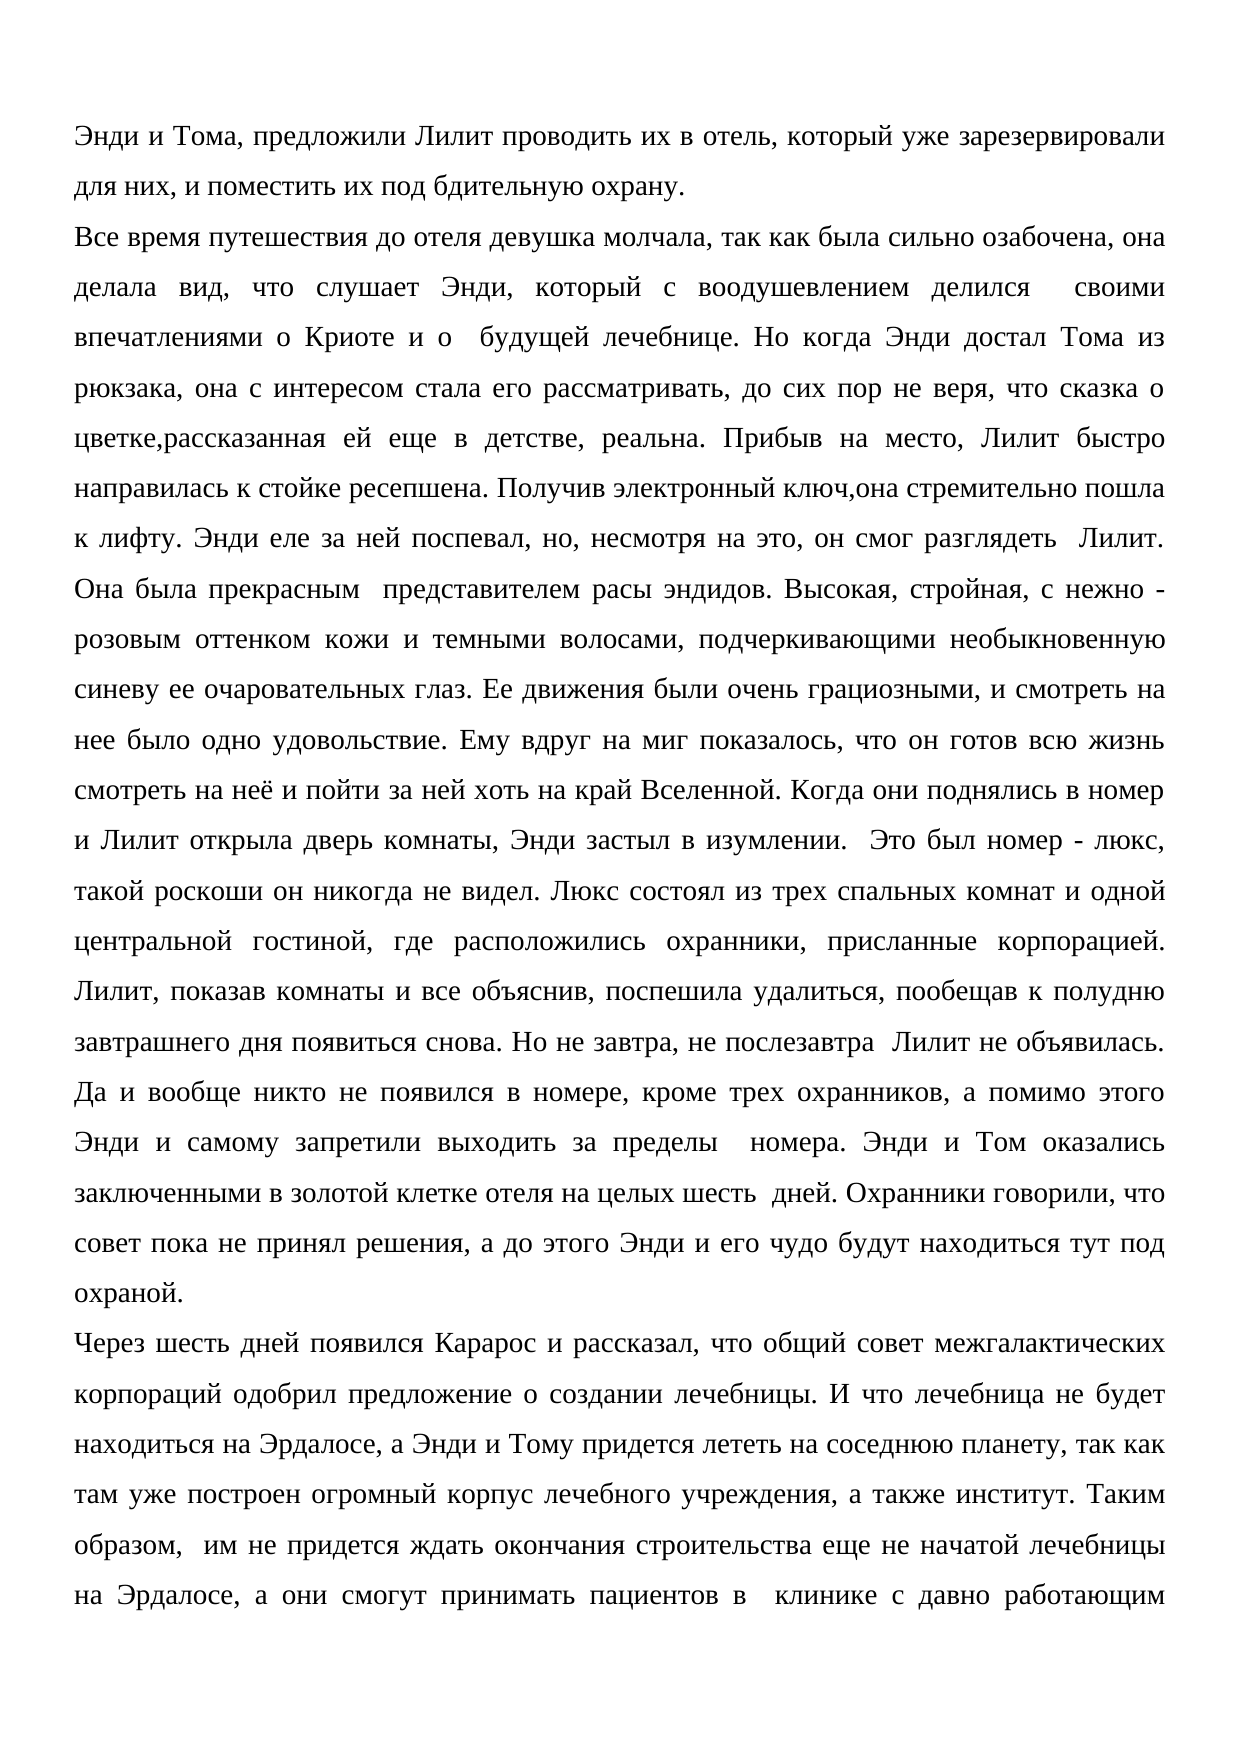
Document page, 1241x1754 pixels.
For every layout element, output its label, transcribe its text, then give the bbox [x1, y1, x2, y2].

text Все время путешествия до отеля девушка молчала, так как была сильно озабочена, она делала вид, что слушает Энди, который с воодушевлением делился своими впечатлениями о Криоте и о будущей лечебнице. Но когда Энди достал Тома из рюкзака, она с интересом стала его рассматривать, до сих пор не веря, что сказка о цветке,рассказанная ей еще в детстве, реальна. Прибыв на место, Лилит быстро направилась к стойке ресепшена. Получив электронный ключ,она стремительно пошла к лифту. Энди еле за ней поспевал, но, несмотря на это, он смог разглядеть Лилит. Она была прекрасным представителем расы эндидов. Высокая, стройная, с нежно - розовым оттенком кожи и темными волосами, подчеркивающими необыкновенную синеву ее очаровательных глаз. Ее движения были очень грациозными, и смотреть на нее было одно удовольствие. Ему вдруг на миг показалось, что он готов всю жизнь смотреть на неё и пойти за ней хоть на край Вселенной. Когда они поднялись в номер и Лилит открыла дверь комнаты, Энди застыл в изумлении. Это был номер - люкс, такой роскоши он никогда не видел. Люкс состоял из трех спальных комнат и одной центральной гостиной, где расположились охранники, присланные корпорацией. Лилит, показав комнаты и все объяснив, поспешила удалиться, пообещав к полудню завтрашнего дня появиться снова. Но не завтра, не послезавтра Лилит не объявилась. Да и вообще никто не появился в номере, кроме трех охранников, а помимо этого Энди и самому запретили выходить за пределы номера. Энди и Том оказались заключенными в золотой клетке отеля на целых шесть дней. Охранники говорили, что совет пока не принял решения, а до этого Энди и его чудо будут находиться тут под охраной. [74, 219, 1167, 1309]
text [74, 1326, 1167, 1611]
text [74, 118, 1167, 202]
